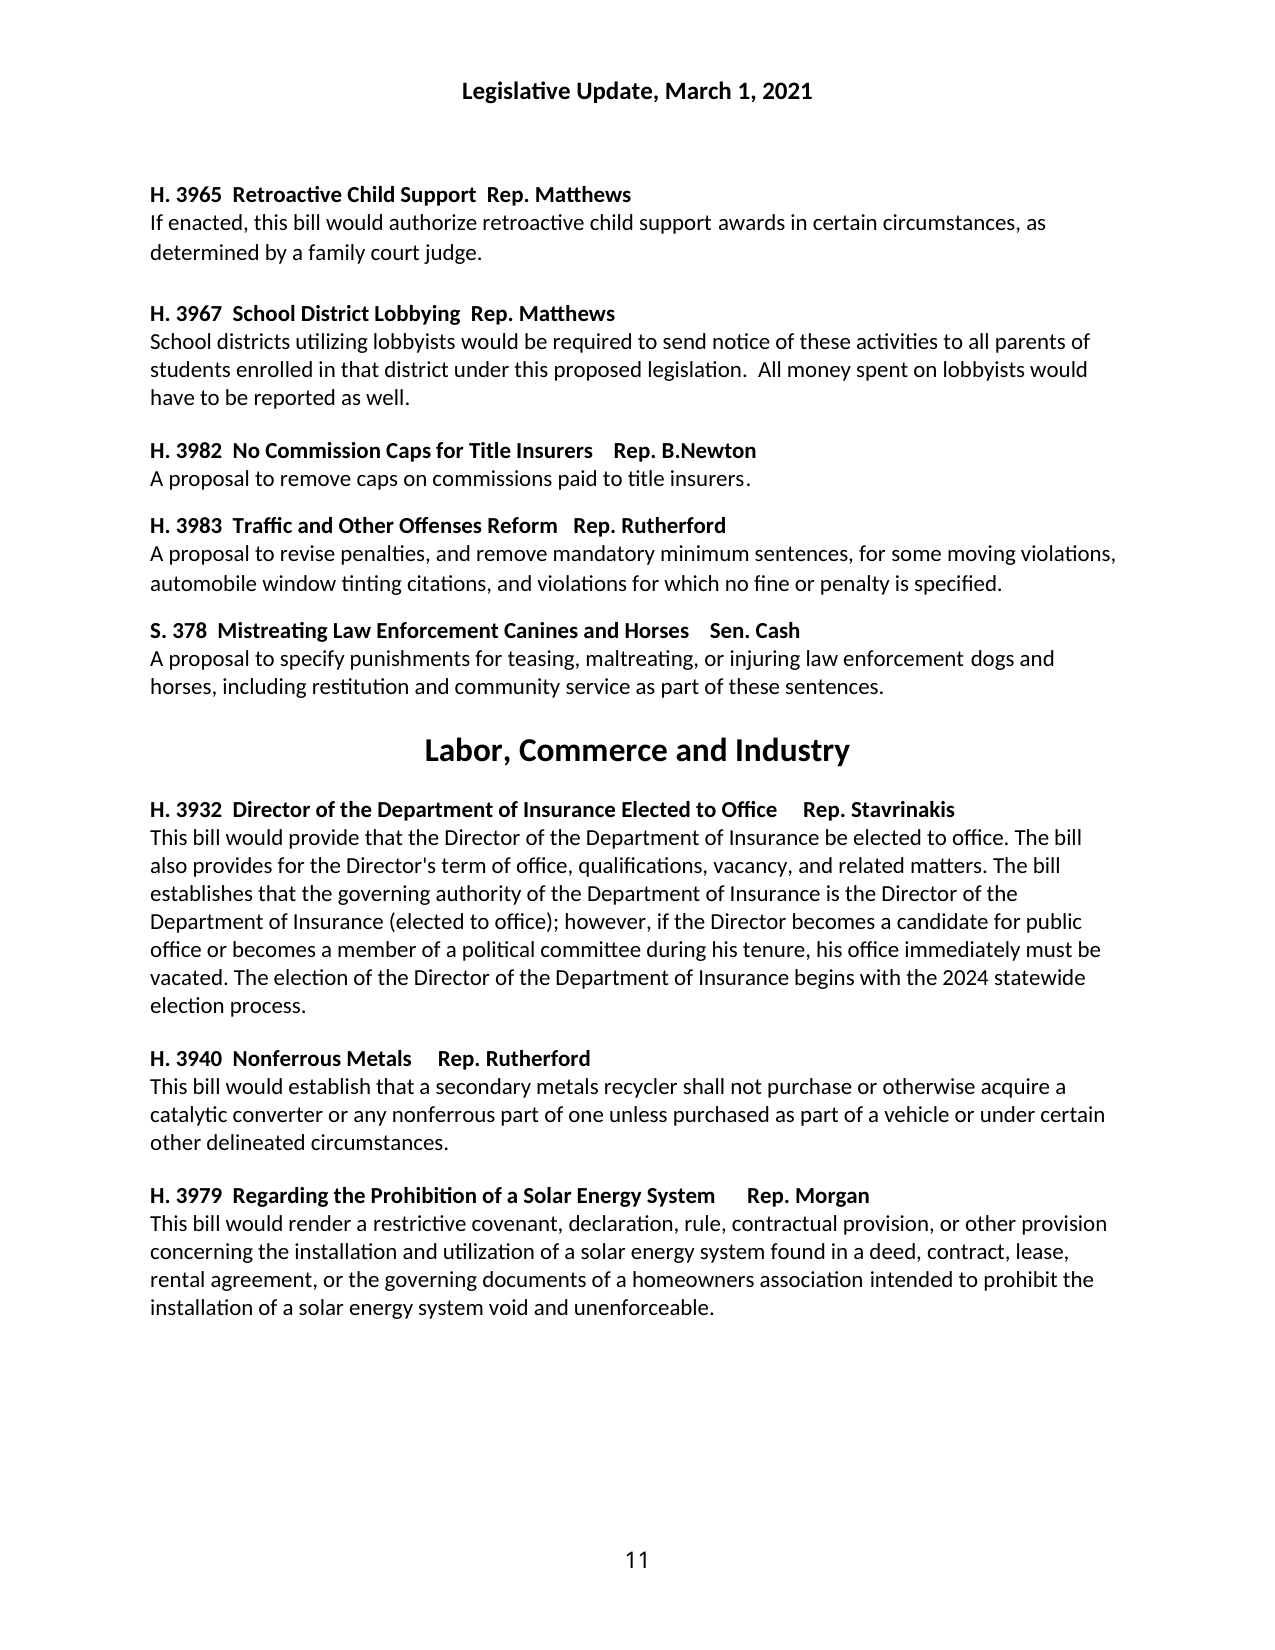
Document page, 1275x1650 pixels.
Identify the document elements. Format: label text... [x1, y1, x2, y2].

text S. 378 Mistreating Law Enforcement Canines and Horses Sen. Cash [150, 616, 1125, 644]
text H. 3932 Director of the Department of Insurance Elected to Office Rep. Stavrinakis [150, 795, 1125, 823]
text This bill would render a restrictive covenant, declaration, rule, contractual provision, or other provision concerning the installation and utilization of a solar energy system found in a deed, contract, lease, rental agreement, or the governing documents of a homeowners association intended to prohibit the installation of a solar energy system void and unenforceable. [150, 1209, 1125, 1321]
text H. 3967 School District Lobbying Rep. Matthews [150, 299, 1125, 327]
text H. 3940 Nonferrous Metals Rep. Rutherford [150, 1044, 1125, 1072]
text A proposal to remove caps on commissions paid to title insurers. [150, 464, 1125, 492]
subtitle Labor, Commerce and Industry [150, 729, 1125, 770]
text A proposal to revise penalties, and remove mandatory minimum sentences, for some moving violations, automobile window tinting citations, and violations for which no fine or penalty is specified. [150, 539, 1125, 597]
text This bill would provide that the Director of the Department of Insurance be elected to office. The bill also provides for the Director's term of office, qualifications, vacancy, and related matters. The bill establishes that the governing authority of the Department of Insurance is the Director of the Department of Insurance (elected to office); however, if the Director becomes a candidate for public office or becomes a member of a political committee during his tenure, his office immediately must be vacated. The election of the Director of the Department of Insurance begins with the 2024 statewide election process. [150, 823, 1125, 1019]
text H. 3965 Retroactive Child Support Rep. Matthews [150, 180, 1125, 208]
text H. 3979 Regarding the Prohibition of a Solar Energy System Rep. Morgan [150, 1181, 1125, 1209]
text A proposal to specify punishments for teasing, maltreating, or injuring law enforcement dogs and horses, including restitution and community service as part of these sentences. [150, 644, 1125, 700]
text H. 3983 Traffic and Other Offenses Reform Rep. Rutherford [150, 511, 1125, 539]
text If enacted, this bill would authorize retroactive child support awards in certain circumstances, as determined by a family court judge. [150, 208, 1125, 266]
text This bill would establish that a secondary metals recycler shall not purchase or otherwise acquire a catalytic converter or any nonferrous part of one unless purchased as part of a vehicle or under certain other delineated circumstances. [150, 1072, 1125, 1156]
text H. 3982 No Commission Caps for Title Insurers Rep. B.Newton [150, 436, 1125, 464]
text School districts utilizing lobbyists would be required to send notice of these activities to all parents of students enrolled in that district under this proposed legislation. All money spent on lobbyists would have to be reported as well. [150, 327, 1125, 411]
